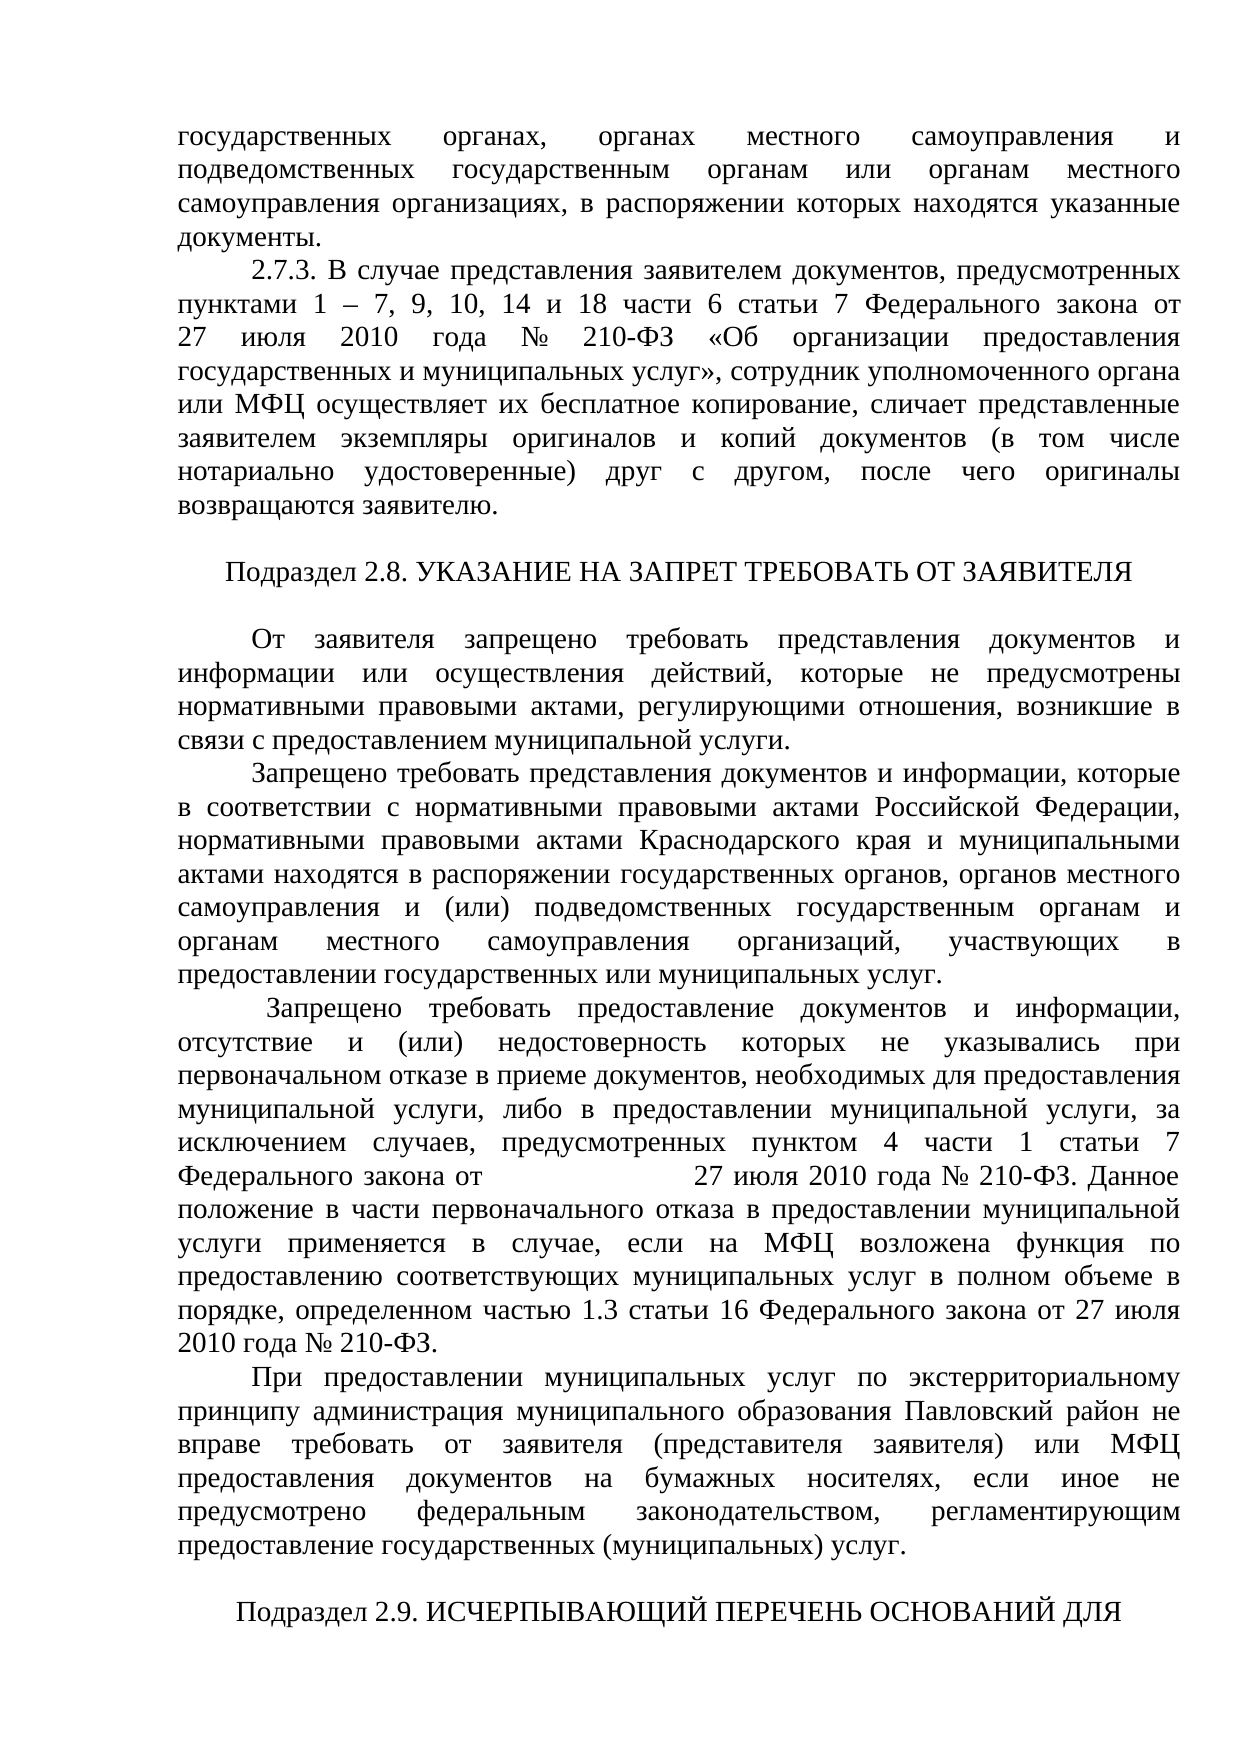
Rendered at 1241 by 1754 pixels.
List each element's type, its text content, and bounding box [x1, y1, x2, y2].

text Запрещено требовать представления документов и информации, которые в соответствии с нормативными правовыми актами Российской Федерации, нормативными правовыми актами Краснодарского края и муниципальными актами находятся в распоряжении государственных органов, органов местного самоуправления и (или) подведомственных государственным органам и органам местного самоуправления организаций, участвующих в предоставлении государственных или муниципальных услуг. [177, 755, 1181, 990]
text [177, 118, 1181, 252]
text Запрещено требовать предоставление документов и информации, отсутствие и (или) недостоверность которых не указывались при первоначальном отказе в приеме документов, необходимых для предоставления муниципальной услуги, либо в предоставлении муниципальной услуги, за исключением случаев, предусмотренных пунктом 4 части 1 статьи 7 Федерального закона от 27 июля 2010 года № 210-ФЗ. Данное положение в части первоначального отказа в предоставлении муниципальной услуги применяется в случае, если на МФЦ возложена функция по предоставлению соответствующих муниципальных услуг в полном объеме в порядке, определенном частью 1.3 статьи 16 Федерального закона от 27 июля 2010 года № 210-ФЗ. [177, 990, 1181, 1359]
text 2.7.3. В случае представления заявителем документов, предусмотренных пунктами 1 – 7, 9, 10, 14 и 18 части 6 статьи 7 Федерального закона от 27 июля 2010 года № 210-ФЗ «Об организации предоставления государственных и муниципальных услуг», сотрудник уполномоченного органа или МФЦ осуществляет их бесплатное копирование, сличает представленные заявителем экземпляры оригиналов и копий документов (в том числе нотариально удостоверенные) друг с другом, после чего оригиналы возвращаются заявителю. [177, 252, 1181, 521]
text Подраздел 2.9. ИСЧЕРПЫВАЮЩИЙ ПЕРЕЧЕНЬ ОСНОВАНИЙ ДЛЯ [177, 1594, 1181, 1627]
text От заявителя запрещено требовать представления документов и информации или осуществления действий, которые не предусмотрены нормативными правовыми актами, регулирующими отношения, возникшие в связи с предоставлением муниципальной услуги. [177, 621, 1181, 755]
text При предоставлении муниципальных услуг по экстерриториальному принципу администрация муниципального образования Павловский район не вправе требовать от заявителя (представителя заявителя) или МФЦ предоставления документов на бумажных носителях, если иное не предусмотрено федеральным законодательством, регламентирующим предоставление государственных (муниципальных) услуг. [177, 1359, 1181, 1560]
text Подраздел 2.8. УКАЗАНИЕ НА ЗАПРЕТ ТРЕБОВАТЬ ОТ ЗАЯВИТЕЛЯ [177, 554, 1181, 588]
